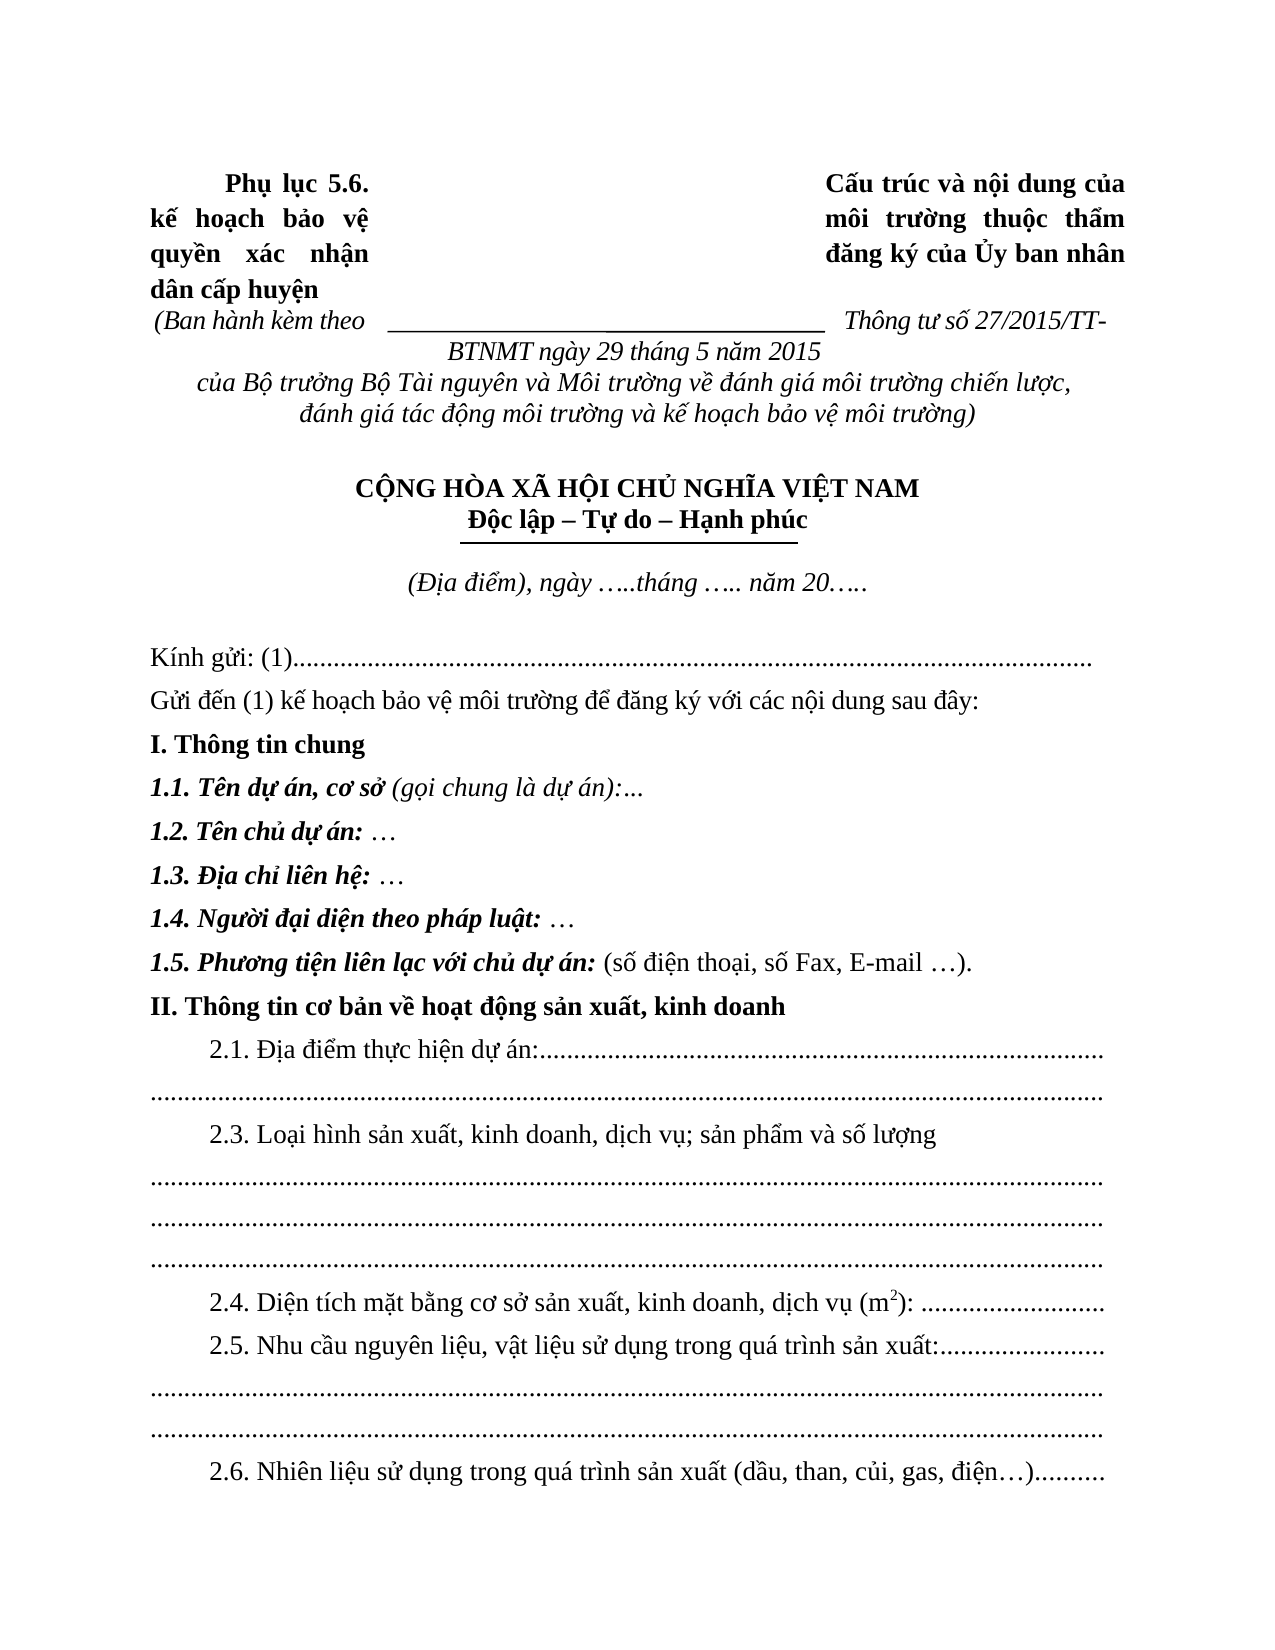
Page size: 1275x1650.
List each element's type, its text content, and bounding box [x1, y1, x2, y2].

text 1.4. Người đại diện theo pháp luật: … [150, 902, 1125, 934]
text I. Thông tin chung [150, 728, 1125, 759]
text Kính gửi: (1) [150, 641, 1125, 672]
text 1.5. Phương tiện liên lạc với chủ dự án: (số điện thoại, số Fax, E-mail …). [150, 946, 1125, 977]
text 2.4. Diện tích mặt bằng cơ sở sản xuất, kinh doanh, dịch vụ (m2): [150, 1286, 1125, 1317]
text (Địa điểm), ngày …..tháng ….. năm 20….. [150, 566, 1125, 597]
text 1.3. Địa chỉ liên hệ: … [150, 859, 1125, 890]
text CỘNG HÒA XÃ HỘI CHỦ NGHĨA VIỆT NAM [150, 472, 1125, 503]
text 1.2. Tên chủ dự án: … [150, 815, 1125, 846]
text Độc lập – Tự do – Hạnh phúc [150, 503, 1125, 535]
text 1.1. Tên dự án, cơ sở (gọi chung là dự án):... [150, 772, 1125, 803]
text (Ban hành kèm theo Thông tư số 27/2015/TT-BTNMT ngày 29 tháng 5 năm 2015 của Bộ trưởng Bộ Tài nguyên và Môi trường về đánh giá môi trường chiến lược, đánh giá tác động môi trường và kế hoạch bảo vệ môi trường) [150, 304, 1125, 429]
text 2.1. Địa điểm thực hiện dự án: [150, 1033, 1125, 1064]
text 2.3. Loại hình sản xuất, kinh doanh, dịch vụ; sản phẩm và số lượng [150, 1118, 1125, 1149]
text Phụ lục 5.6. Cấu trúc và nội dung của kế hoạch bảo vệ môi trường thuộc thẩm quyền xác nhận đăng ký của Ủy ban nhân dân cấp huyện [150, 162, 1125, 304]
text II. Thông tin cơ bản về hoạt động sản xuất, kinh doanh [150, 990, 1125, 1021]
text Gửi đến (1) kế hoạch bảo vệ môi trường để đăng ký với các nội dung sau đây: [150, 684, 1125, 715]
text 2.6. Nhiên liệu sử dụng trong quá trình sản xuất (dầu, than, củi, gas, điện…) [150, 1456, 1125, 1487]
text 2.5. Nhu cầu nguyên liệu, vật liệu sử dụng trong quá trình sản xuất: [150, 1329, 1125, 1361]
